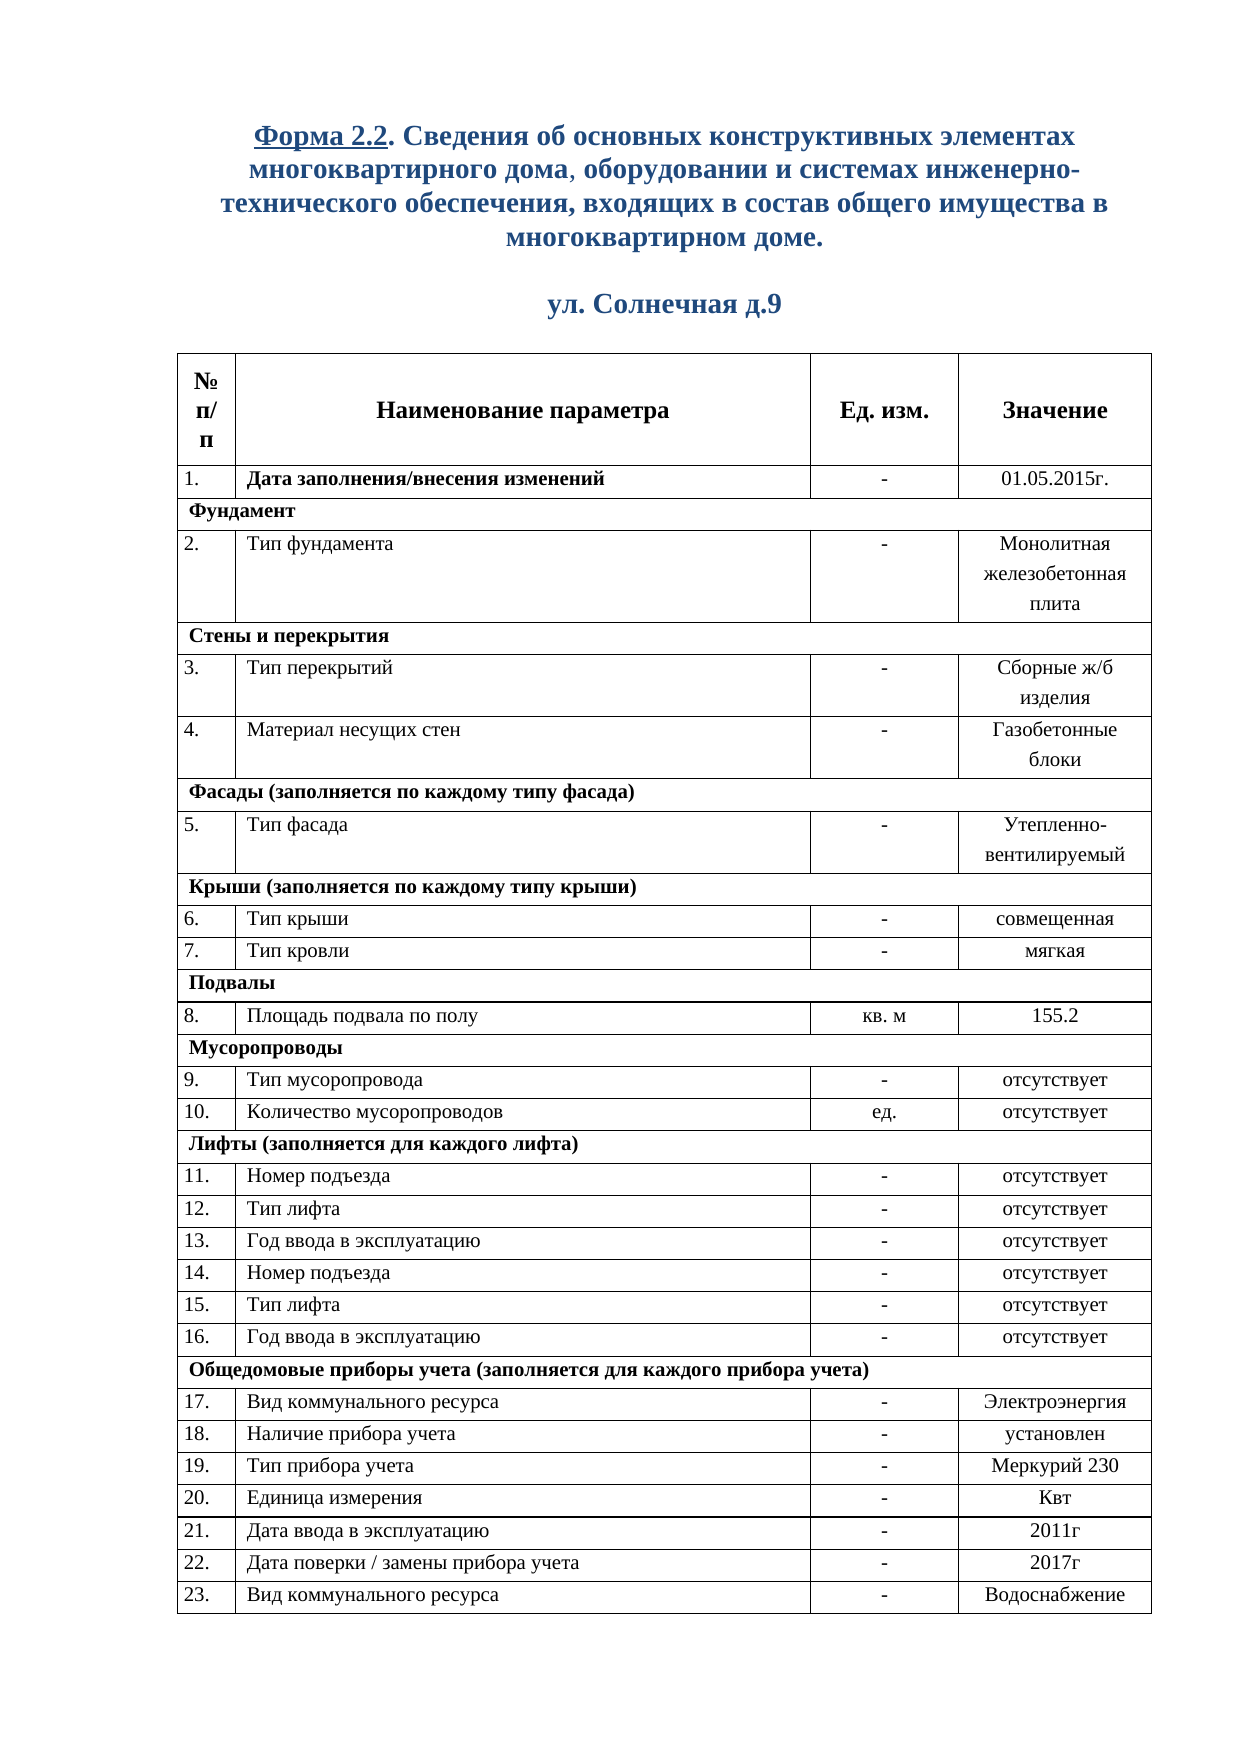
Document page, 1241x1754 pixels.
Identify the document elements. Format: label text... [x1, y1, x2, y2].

table_cell - [811, 1292, 958, 1323]
table_cell - [811, 655, 958, 716]
table_cell совмещенная [959, 906, 1151, 937]
table_cell - [811, 531, 958, 622]
table_cell отсутствует [959, 1067, 1151, 1098]
table_cell Единица измерения [236, 1485, 810, 1516]
text Форма 2.2. Сведения об основных конструктивных элементах многоквартирного дома, оборудовании и системах инженерно-технического обеспечения, входящих в состав общего имущества в многоквартирном доме. [177, 118, 1152, 252]
table_cell - [811, 812, 958, 873]
table_cell Количество мусоропроводов [236, 1099, 810, 1130]
table_cell Год ввода в эксплуатацию [236, 1228, 810, 1259]
table_cell 155.2 [959, 1003, 1151, 1034]
table_cell Стены и перекрытия [178, 623, 1151, 654]
table_cell Дата поверки / замены прибора учета [236, 1550, 810, 1581]
table_cell отсутствует [959, 1260, 1151, 1291]
table_cell отсутствует [959, 1228, 1151, 1259]
table_cell [178, 1550, 235, 1581]
table_cell [178, 1324, 235, 1356]
table_cell 01.05.2015г. [959, 466, 1151, 497]
table_cell Тип перекрытий [236, 655, 810, 716]
table_cell Год ввода в эксплуатацию [236, 1324, 810, 1356]
table_cell отсутствует [959, 1292, 1151, 1323]
table_cell [178, 1003, 235, 1034]
table_cell Номер подъезда [236, 1260, 810, 1291]
table_cell - [811, 1582, 958, 1613]
table_cell Тип кровли [236, 938, 810, 969]
table_cell [178, 1421, 235, 1452]
table_cell Сборные ж/б изделия [959, 655, 1151, 716]
table_cell Дата ввода в эксплуатацию [236, 1518, 810, 1549]
table_cell отсутствует [959, 1099, 1151, 1130]
table_cell - [811, 1421, 958, 1452]
table_cell Вид коммунального ресурса [236, 1389, 810, 1420]
table_cell - [811, 938, 958, 969]
table_cell [178, 1453, 235, 1484]
table_cell Тип мусоропровода [236, 1067, 810, 1098]
table_cell Наличие прибора учета [236, 1421, 810, 1452]
table_cell - [811, 1518, 958, 1549]
table_cell [178, 1067, 235, 1098]
table_cell [178, 1292, 235, 1323]
table_cell - [811, 906, 958, 937]
table_cell мягкая [959, 938, 1151, 969]
table_cell [178, 717, 235, 778]
table_cell установлен [959, 1421, 1151, 1452]
table_cell Тип лифта [236, 1196, 810, 1227]
table_cell Дата заполнения/внесения изменений [236, 466, 810, 497]
table_cell - [811, 1485, 958, 1516]
table_cell - [811, 1453, 958, 1484]
table_cell ед. [811, 1099, 958, 1130]
table_cell - [811, 1067, 958, 1098]
table_cell Тип лифта [236, 1292, 810, 1323]
table_cell [178, 1260, 235, 1291]
table_cell Крыши (заполняется по каждому типу крыши) [178, 874, 1151, 905]
table_cell отсутствует [959, 1324, 1151, 1356]
table_cell Материал несущих стен [236, 717, 810, 778]
table_cell Квт [959, 1485, 1151, 1516]
table_cell [178, 1389, 235, 1420]
table_cell Фасады (заполняется по каждому типу фасада) [178, 779, 1151, 811]
table_cell - [811, 717, 958, 778]
table_cell Мусоропроводы [178, 1035, 1151, 1066]
table_cell Электроэнергия [959, 1389, 1151, 1420]
table_cell Номер подъезда [236, 1164, 810, 1194]
table_header № п/п [178, 354, 235, 465]
table_cell Утепленно-вентилируемый [959, 812, 1151, 873]
table_cell Площадь подвала по полу [236, 1003, 810, 1034]
table_cell - [811, 1228, 958, 1259]
table_cell 2017г [959, 1550, 1151, 1581]
table_cell [178, 655, 235, 716]
table_cell - [811, 1196, 958, 1227]
table_cell Газобетонные блоки [959, 717, 1151, 778]
table_cell [178, 1099, 235, 1130]
table_cell - [811, 1164, 958, 1194]
text ул. Солнечная д.9 [177, 286, 1152, 319]
table_cell Лифты (заполняется для каждого лифта) [178, 1131, 1151, 1162]
table_cell - [811, 1550, 958, 1581]
table_cell отсутствует [959, 1196, 1151, 1227]
table_cell - [811, 1324, 958, 1356]
table_cell Общедомовые приборы учета (заполняется для каждого прибора учета) [178, 1357, 1151, 1388]
table_cell [178, 1582, 235, 1613]
table_cell - [811, 466, 958, 497]
table_cell [178, 1228, 235, 1259]
table_cell [178, 1196, 235, 1227]
table_cell Фундамент [178, 499, 1151, 529]
table_cell кв. м [811, 1003, 958, 1034]
table_cell [178, 531, 235, 622]
table_cell Меркурий 230 [959, 1453, 1151, 1484]
table_cell [178, 906, 235, 937]
table_cell [178, 1485, 235, 1516]
table_cell - [811, 1389, 958, 1420]
table_cell [178, 812, 235, 873]
table_cell [178, 1518, 235, 1549]
table_header Наименование параметра [236, 354, 810, 465]
table_cell Тип фундамента [236, 531, 810, 622]
table_cell [178, 1164, 235, 1194]
table_header Значение [959, 354, 1151, 465]
table_cell Подвалы [178, 970, 1151, 1001]
table_cell [178, 466, 235, 497]
table_cell Тип прибора учета [236, 1453, 810, 1484]
table_cell [178, 938, 235, 969]
table_cell Тип фасада [236, 812, 810, 873]
table_cell Монолитная железобетонная плита [959, 531, 1151, 622]
table_cell Водоснабжение [959, 1582, 1151, 1613]
table_cell отсутствует [959, 1164, 1151, 1194]
table_cell Вид коммунального ресурса [236, 1582, 810, 1613]
table_header Ед. изм. [811, 354, 958, 465]
table_cell Тип крыши [236, 906, 810, 937]
table_cell 2011г [959, 1518, 1151, 1549]
table_cell - [811, 1260, 958, 1291]
